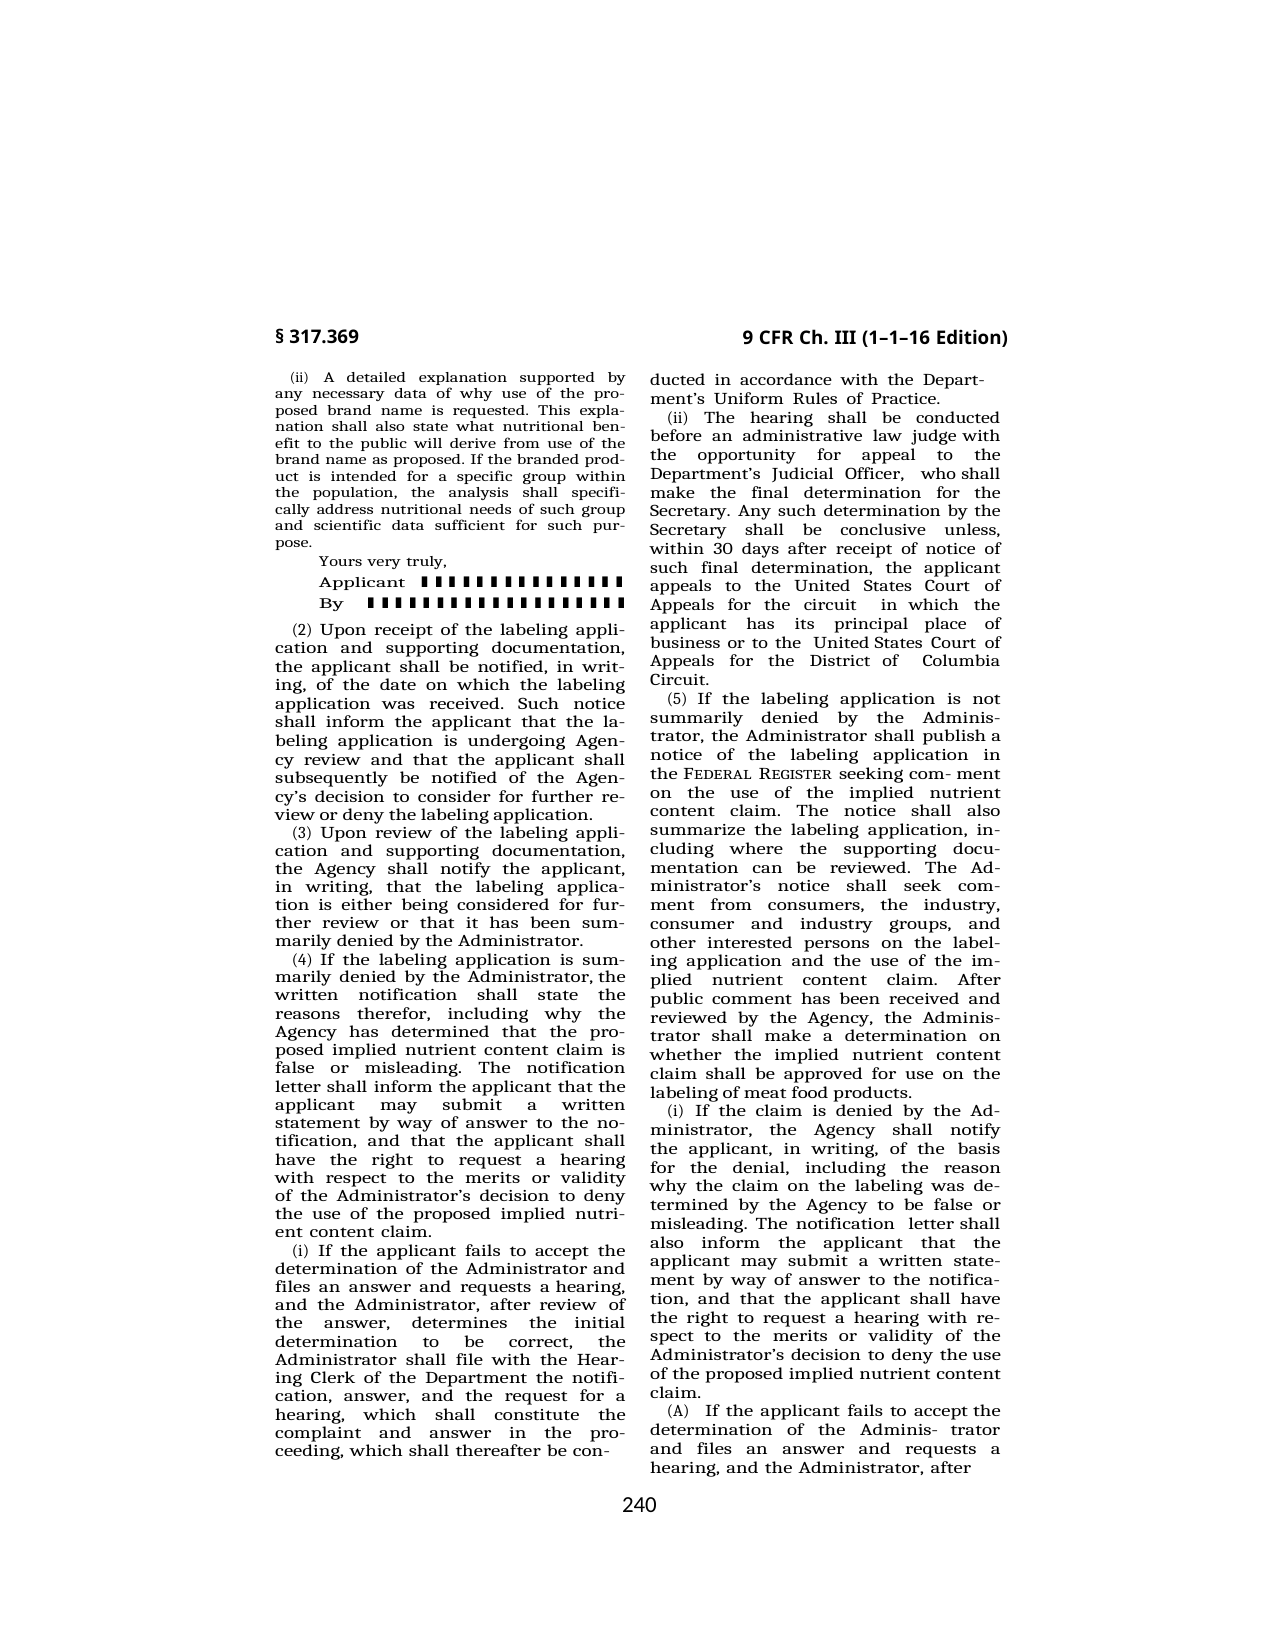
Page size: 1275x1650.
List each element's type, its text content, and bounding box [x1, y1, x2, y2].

text By lllllllllllllllllll [319, 594, 630, 612]
subtitle § 317.369 [275, 324, 630, 349]
list A detailed explanation supported by any necessary data of why use of the pro- posed brand name is requested. This expla- nation shall also state what nutritional ben- efit to the public will derive from use of the brand name as proposed. If the branded prod- uct is intended for a specific group within the population, the analysis shall specifi- cally address nutritional needs of such group and scientific data sufficient for such pur- pose. [275, 369, 626, 550]
list Upon receipt of the labeling appli- cation and supporting documentation, the applicant shall be notified, in writ- ing, of the date on which the labeling application was received. Such notice shall inform the applicant that the la- beling application is undergoing Agen- cy review and that the applicant shall subsequently be notified of the Agen- cy’s decision to consider for further re- view or deny the labeling application. [275, 620, 625, 824]
list If the applicant fails to accept the determination of the Administrator and files an answer and requests a hearing, and the Administrator, after review of the answer, determines the initial determination to be correct, the Administrator shall file with the Hear- ing Clerk of the Department the notifi- cation, answer, and the request for a hearing, which shall constitute the complaint and answer in the pro- ceeding, which shall thereafter be con- [275, 1242, 625, 1461]
list If the labeling application is sum- marily denied by the Administrator, the written notification shall state the reasons therefor, including why the Agency has determined that the pro- posed implied nutrient content claim is false or misleading. The notification letter shall inform the applicant that the applicant may submit a written statement by way of answer to the no- tification, and that the applicant shall have the right to request a hearing with respect to the merits or validity of the Administrator’s decision to deny the use of the proposed implied nutri- ent content claim. [275, 950, 625, 1242]
text ducted in accordance with the Depart- ment’s Uniform Rules of Practice. [650, 371, 1000, 408]
list If the applicant fails to accept the determination of the Adminis- trator and files an answer and requests a hearing, and the Administrator, after [650, 1402, 1000, 1477]
list The hearing shall be conducted before an administrative law judge with the opportunity for appeal to the Department’s Judicial Officer, who shall make the final determination for the Secretary. Any such determination by the Secretary shall be conclusive unless, within 30 days after receipt of notice of such final determination, the applicant appeals to the United States Court of Appeals for the circuit in which the applicant has its principal place of business or to the United States Court of Appeals for the District of Columbia Circuit. [650, 408, 1000, 689]
list Upon review of the labeling appli- cation and supporting documentation, the Agency shall notify the applicant, in writing, that the labeling applica- tion is either being considered for fur- ther review or that it has been sum- marily denied by the Administrator. [275, 824, 625, 950]
text Applicant lllllllllllllll [319, 574, 630, 591]
list If the claim is denied by the Ad- ministrator, the Agency shall notify the applicant, in writing, of the basis for the denial, including the reason why the claim on the labeling was de- termined by the Agency to be false or misleading. The notification letter shall also inform the applicant that the applicant may submit a written state- ment by way of answer to the notifica- tion, and that the applicant shall have the right to request a hearing with re- spect to the merits or validity of the Administrator’s decision to deny the use of the proposed implied nutrient content claim. [650, 1102, 1001, 1402]
subtitle 9 CFR Ch. III (1–1–16 Edition) [742, 325, 1096, 350]
list If the labeling application is not summarily denied by the Adminis- trator, the Administrator shall publish a notice of the labeling application in the FEDERAL REGISTER seeking com- ment on the use of the implied nutrient content claim. The notice shall also summarize the labeling application, in- cluding where the supporting docu- mentation can be reviewed. The Ad- ministrator’s notice shall seek com- ment from consumers, the industry, consumer and industry groups, and other interested persons on the label- ing application and the use of the im- plied nutrient content claim. After public comment has been received and reviewed by the Agency, the Adminis- trator shall make a determination on whether the implied nutrient content claim shall be approved for use on the labeling of meat food products. [650, 689, 1001, 1102]
text Yours very truly, [319, 554, 630, 570]
